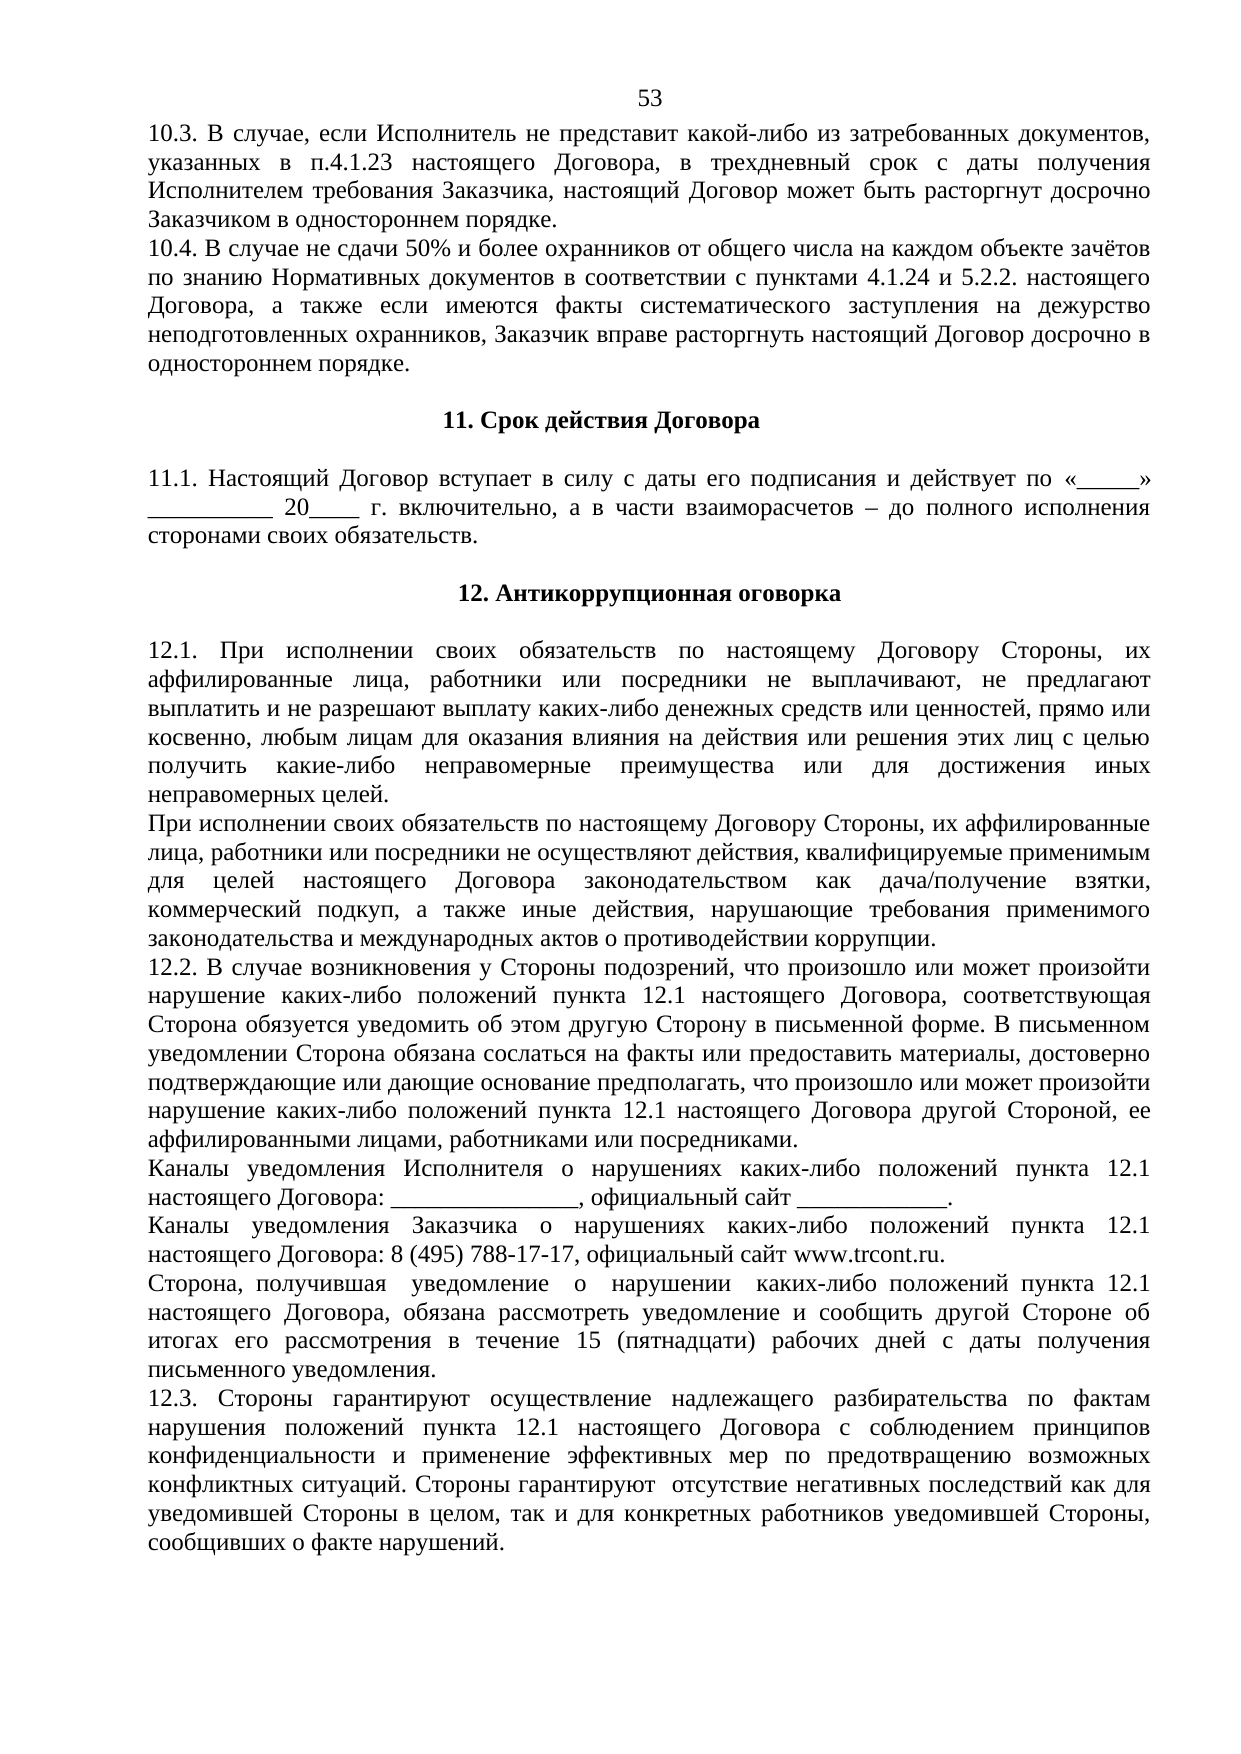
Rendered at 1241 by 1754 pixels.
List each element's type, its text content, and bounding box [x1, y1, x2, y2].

text 10.4. В случае не сдачи 50% и более охранников от общего числа на каждом объекте зачётов по знанию Нормативных документов в соответствии с пунктами 4.1.24 и 5.2.2. настоящего Договора, а также если имеются факты систематического заступления на дежурство неподготовленных охранников, Заказчик вправе расторгнуть настоящий Договор досрочно в одностороннем порядке. [148, 233, 1152, 377]
text 11.1. Настоящий Договор вступает в силу с даты его подписания и действует по «_____» __________ 20____ г. включительно, а в части взаиморасчетов – до полного исполнения сторонами своих обязательств. [148, 463, 1152, 549]
text 12.1. При исполнении своих обязательств по настоящему Договору Стороны, их аффилированные лица, работники или посредники не выплачивают, не предлагают выплатить и не разрешают выплату каких-либо денежных средств или ценностей, прямо или косвенно, любым лицам для оказания влияния на действия или решения этих лиц с целью получить какие-либо неправомерные преимущества или для достижения иных неправомерных целей. [148, 636, 1152, 808]
text 12.3. Стороны гарантируют осуществление надлежащего разбирательства по фактам нарушения положений пункта 12.1 настоящего Договора с соблюдением принципов конфиденциальности и применение эффективных мер по предотвращению возможных конфликтных ситуаций. Стороны гарантируют отсутствие негативных последствий как для уведомившей Стороны в целом, так и для конкретных работников уведомившей Стороны, сообщивших о факте нарушений. [148, 1383, 1152, 1556]
text Каналы уведомления Исполнителя о нарушениях каких-либо положений пункта 12.1 настоящего Договора: _______________, официальный сайт ____________. [148, 1153, 1152, 1211]
text 11. Срок действия Договора [442, 406, 1152, 434]
text 10.3. В случае, если Исполнитель не представит какой-либо из затребованных документов, указанных в п.4.1.23 настоящего Договора, в трехдневный срок с даты получения Исполнителем требования Заказчика, настоящий Договор может быть расторгнут досрочно Заказчиком в одностороннем порядке. [148, 118, 1152, 233]
text 12.2. В случае возникновения у Стороны подозрений, что произошло или может произойти нарушение каких-либо положений пункта 12.1 настоящего Договора, соответствующая Сторона обязуется уведомить об этом другую Сторону в письменной форме. В письменном уведомлении Сторона обязана сослаться на факты или предоставить материалы, достоверно подтверждающие или дающие основание предполагать, что произошло или может произойти нарушение каких-либо положений пункта 12.1 настоящего Договора другой Стороной, ее аффилированными лицами, работниками или посредниками. [148, 952, 1152, 1153]
text При исполнении своих обязательств по настоящему Договору Стороны, их аффилированные лица, работники или посредники не осуществляют действия, квалифицируемые применимым для целей настоящего Договора законодательством как дача/получение взятки, коммерческий подкуп, а также иные действия, нарушающие требования применимого законодательства и международных актов о противодействии коррупции. [148, 808, 1152, 952]
text Сторона, получившая уведомление о нарушении каких-либо положений пункта 12.1 настоящего Договора, обязана рассмотреть уведомление и сообщить другой Стороне об итогах его рассмотрения в течение 15 (пятнадцати) рабочих дней с даты получения письменного уведомления. [148, 1268, 1152, 1383]
text Каналы уведомления Заказчика о нарушениях каких-либо положений пункта 12.1 настоящего Договора: 8 (495) 788-17-17, официальный сайт www.trcont.ru. [148, 1211, 1152, 1268]
text 12. Антикоррупционная оговорка [148, 578, 1152, 607]
